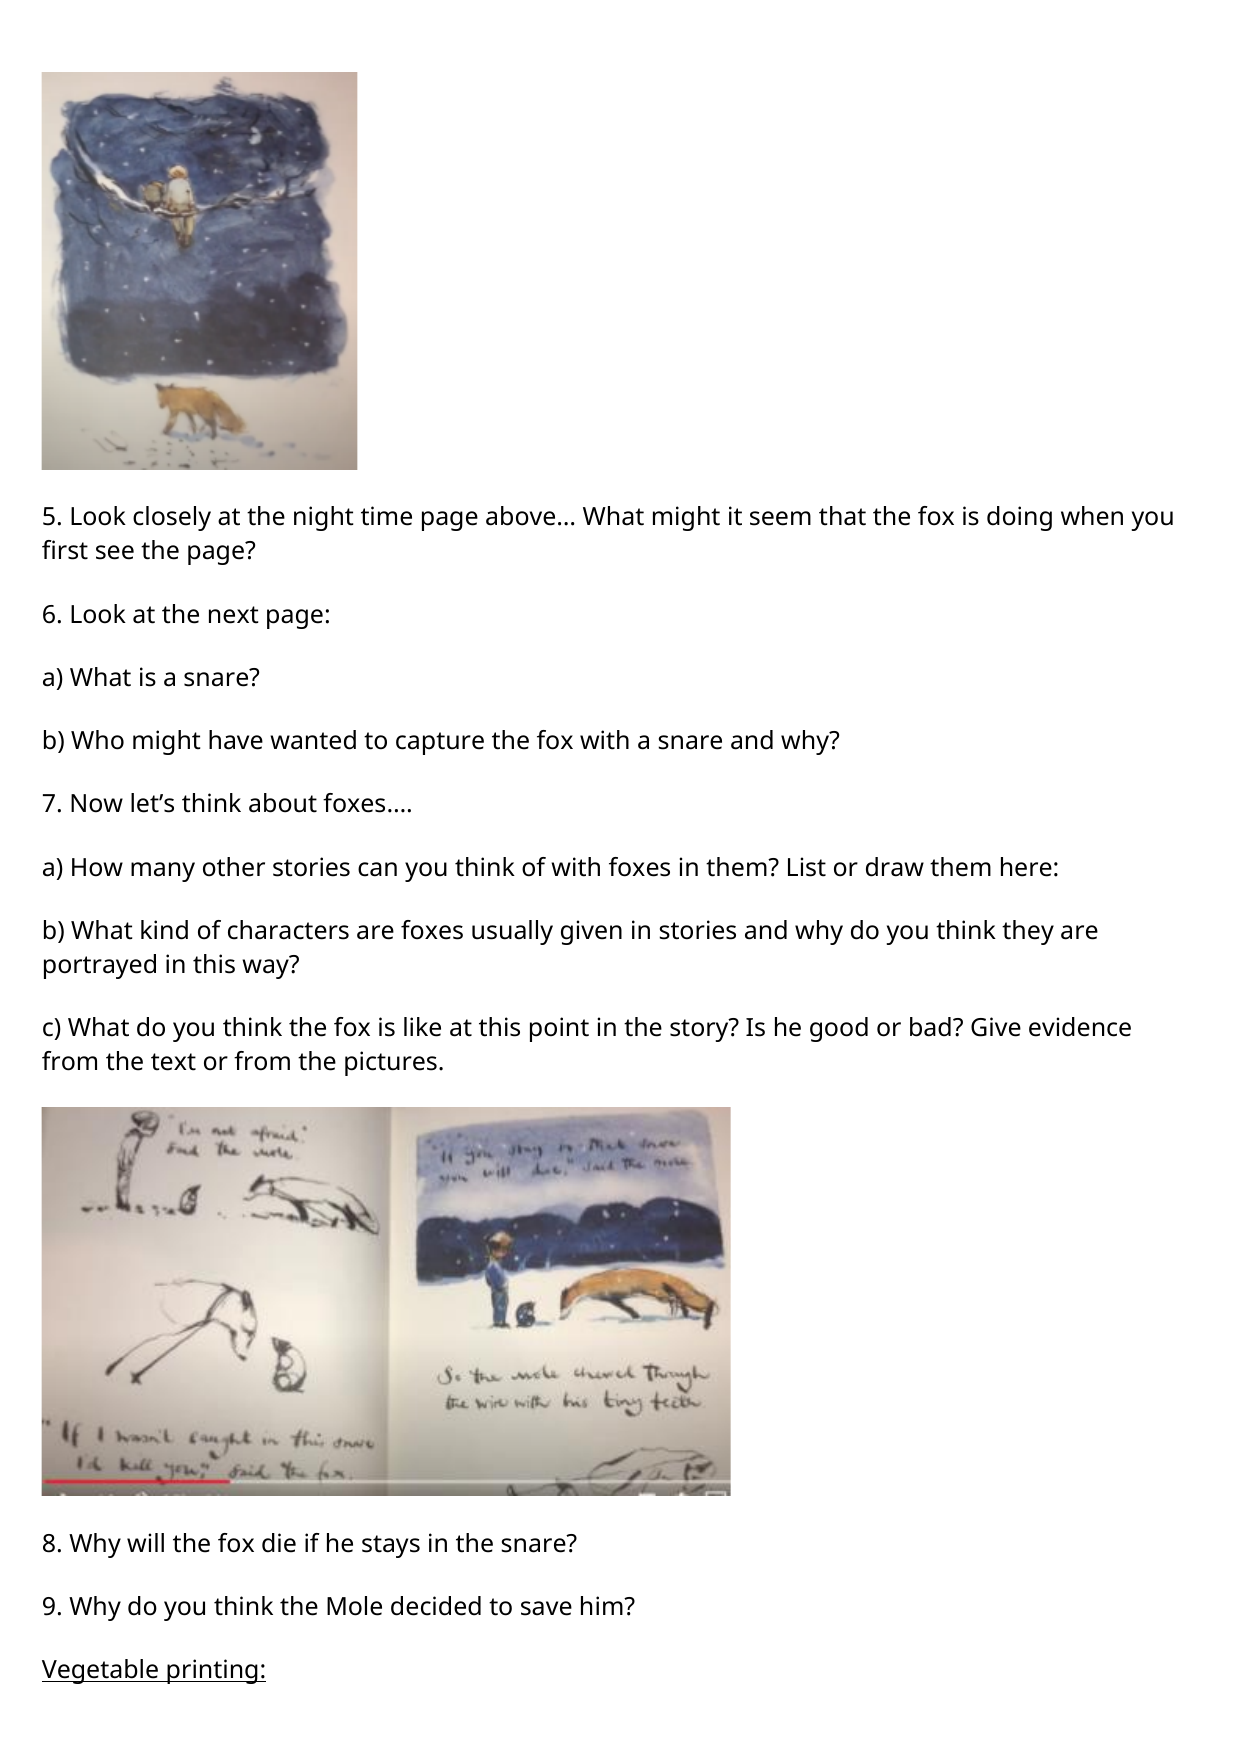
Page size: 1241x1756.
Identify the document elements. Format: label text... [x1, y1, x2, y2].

text b) Who might have wanted to capture the fox with a snare and why? [42, 723, 1178, 757]
text b) What kind of characters are foxes usually given in stories and why do you think they are portrayed in this way? [42, 912, 1178, 981]
picture [41, 72, 358, 470]
text Vegetable printing: [42, 1652, 1178, 1686]
text a) How many other stories can you think of with foxes in them? List or draw them here: [42, 849, 1178, 883]
text 9. Why do you think the Mole decided to save him? [42, 1588, 1178, 1622]
text a) What is a snare? [42, 659, 1178, 693]
text 7. Now let’s think about foxes…. [42, 786, 1178, 820]
text 5. Look closely at the night time page above… What might it seem that the fox is doing when you first see the page? [42, 499, 1178, 567]
text 8. Why will the fox die if he stays in the snare? [42, 1525, 1178, 1559]
picture [41, 1107, 731, 1496]
text c) What do you think the fox is like at this point in the story? Is he good or bad? Give evidence from the text or from the pictures. [42, 1010, 1178, 1078]
text 6. Look at the next page: [42, 596, 1178, 630]
